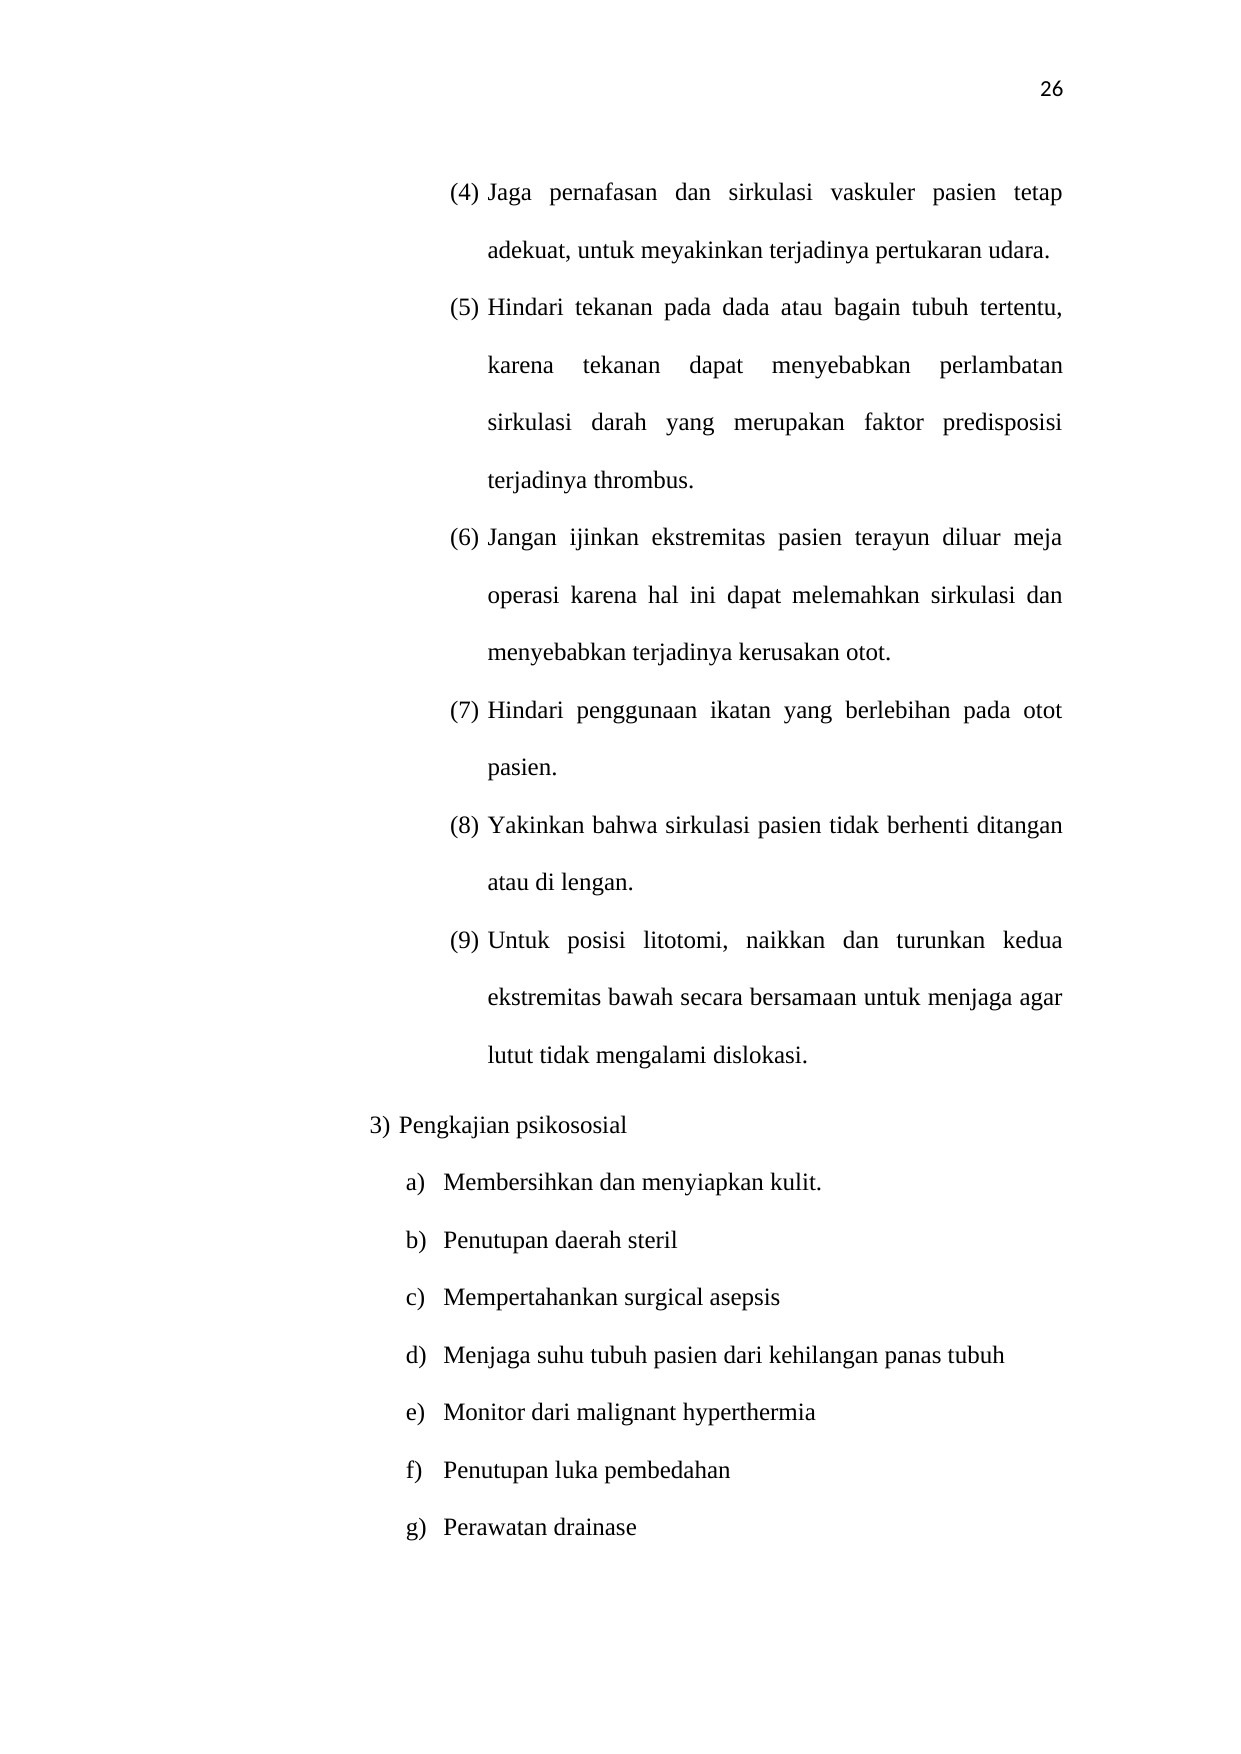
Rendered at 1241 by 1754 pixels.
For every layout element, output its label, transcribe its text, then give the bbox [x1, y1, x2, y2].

list Perawatan drainase [406, 1512, 1063, 1541]
list Jaga pernafasan dan sirkulasi vaskuler pasien tetap adekuat, untuk meyakinkan terjadinya pertukaran udara. [450, 177, 1063, 263]
list Hindari tekanan pada dada atau bagain tubuh tertentu, karena tekanan dapat menyebabkan perlambatan sirkulasi darah yang merupakan faktor predisposisi terjadinya thrombus. [450, 292, 1063, 493]
list Mempertahankan surgical asepsis [406, 1282, 1063, 1311]
list Jangan ijinkan ekstremitas pasien terayun diluar meja operasi karena hal ini dapat melemahkan sirkulasi dan menyebabkan terjadinya kerusakan otot. [450, 522, 1063, 666]
list Penutupan luka pembedahan [406, 1455, 1063, 1483]
list Membersihkan dan menyiapkan kulit. [406, 1167, 1063, 1196]
list Hindari penggunaan ikatan yang berlebihan pada otot pasien. [450, 695, 1063, 781]
list Untuk posisi litotomi, naikkan dan turunkan kedua ekstremitas bawah secara bersamaan untuk menjaga agar lutut tidak mengalami dislokasi. [450, 925, 1063, 1068]
list Yakinkan bahwa sirkulasi pasien tidak berhenti ditangan atau di lengan. [450, 810, 1063, 896]
list Monitor dari malignant hyperthermia [406, 1397, 1063, 1426]
list Pengkajian psikososial [369, 1110, 1063, 1138]
list Menjaga suhu tubuh pasien dari kehilangan panas tubuh [406, 1340, 1063, 1368]
list Penutupan daerah steril [406, 1225, 1063, 1253]
